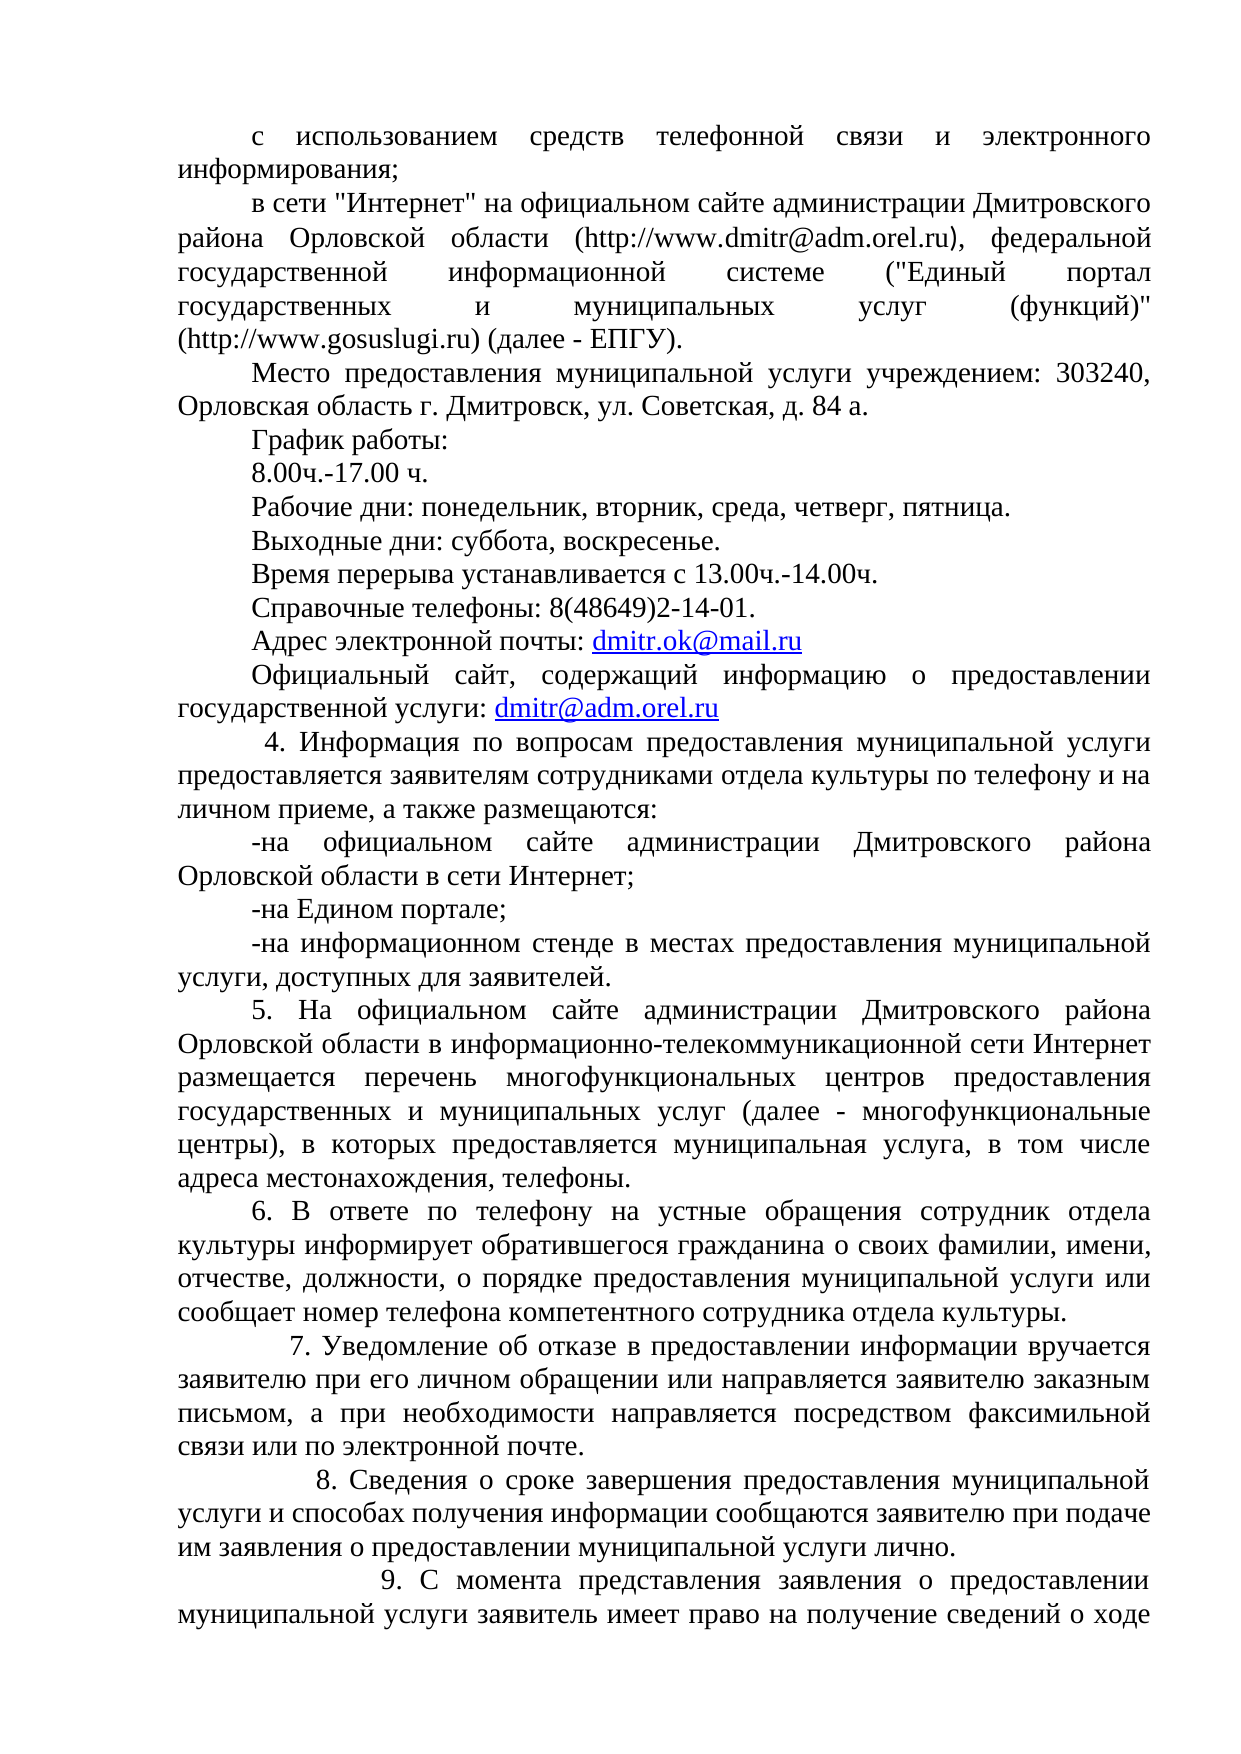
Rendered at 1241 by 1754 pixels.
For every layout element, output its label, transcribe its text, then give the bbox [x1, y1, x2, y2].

text 8. Сведения о сроке завершения предоставления муниципальной услуги и способах получения информации сообщаются заявителю при подаче им заявления о предоставлении муниципальной услуги лично. [177, 1462, 1152, 1562]
text Выходные дни: суббота, воскресенье. [177, 523, 1152, 556]
text 4. Информация по вопросам предоставления муниципальной услуги предоставляется заявителям сотрудниками отдела культуры по телефону и на личном приеме, а также размещаются: [177, 724, 1152, 824]
text 6. В ответе по телефону на устные обращения сотрудник отдела культуры информирует обратившегося гражданина о своих фамилии, имени, отчестве, должности, о порядке предоставления муниципальной услуги или сообщает номер телефона компетентного сотрудника отдела культуры. [177, 1193, 1152, 1328]
text -на информационном стенде в местах предоставления муниципальной услуги, доступных для заявителей. [177, 925, 1152, 992]
text Адрес электронной почты: dmitr.ok@mail.ru [177, 623, 1152, 657]
text 5. На официальном сайте администрации Дмитровского района Орловской области в информационно-телекоммуникационной сети Интернет размещается перечень многофункциональных центров предоставления государственных и муниципальных услуг (далее - многофункциональные центры), в которых предоставляется муниципальная услуга, в том числе адреса местонахождения, телефоны. [177, 992, 1152, 1193]
text с использованием средств телефонной связи и электронного информирования; [177, 118, 1152, 185]
text Место предоставления муниципальной услуги учреждением: 303240, Орловская область г. Дмитровск, ул. Советская, д. 84 а. [177, 355, 1152, 422]
text Время перерыва устанавливается с 13.00ч.-14.00ч. [177, 556, 1152, 590]
text 7. Уведомление об отказе в предоставлении информации вручается заявителю при его личном обращении или направляется заявителю заказным письмом, а при необходимости направляется посредством факсимильной связи или по электронной почте. [177, 1328, 1152, 1462]
text -на Едином портале; [177, 892, 1152, 925]
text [177, 1562, 1152, 1629]
text в сети "Интернет" на официальном сайте администрации Дмитровского района Орловской области (http://www.dmitr@adm.orel.ru), федеральной государственной информационной системе ("Единый портал государственных и муниципальных услуг (функций)" (http://www.gosuslugi.ru) (далее - ЕПГУ). [177, 185, 1152, 355]
text График работы: [177, 422, 1152, 456]
text -на официальном сайте администрации Дмитровского района Орловской области в сети Интернет; [177, 824, 1152, 892]
text Рабочие дни: понедельник, вторник, среда, четверг, пятница. [177, 489, 1152, 523]
text Справочные телефоны: 8(48649)2-14-01. [177, 590, 1152, 623]
text 8.00ч.-17.00 ч. [177, 456, 1152, 489]
text Официальный сайт, содержащий информацию о предоставлении государственной услуги: dmitr@adm.orel.ru [177, 657, 1152, 724]
